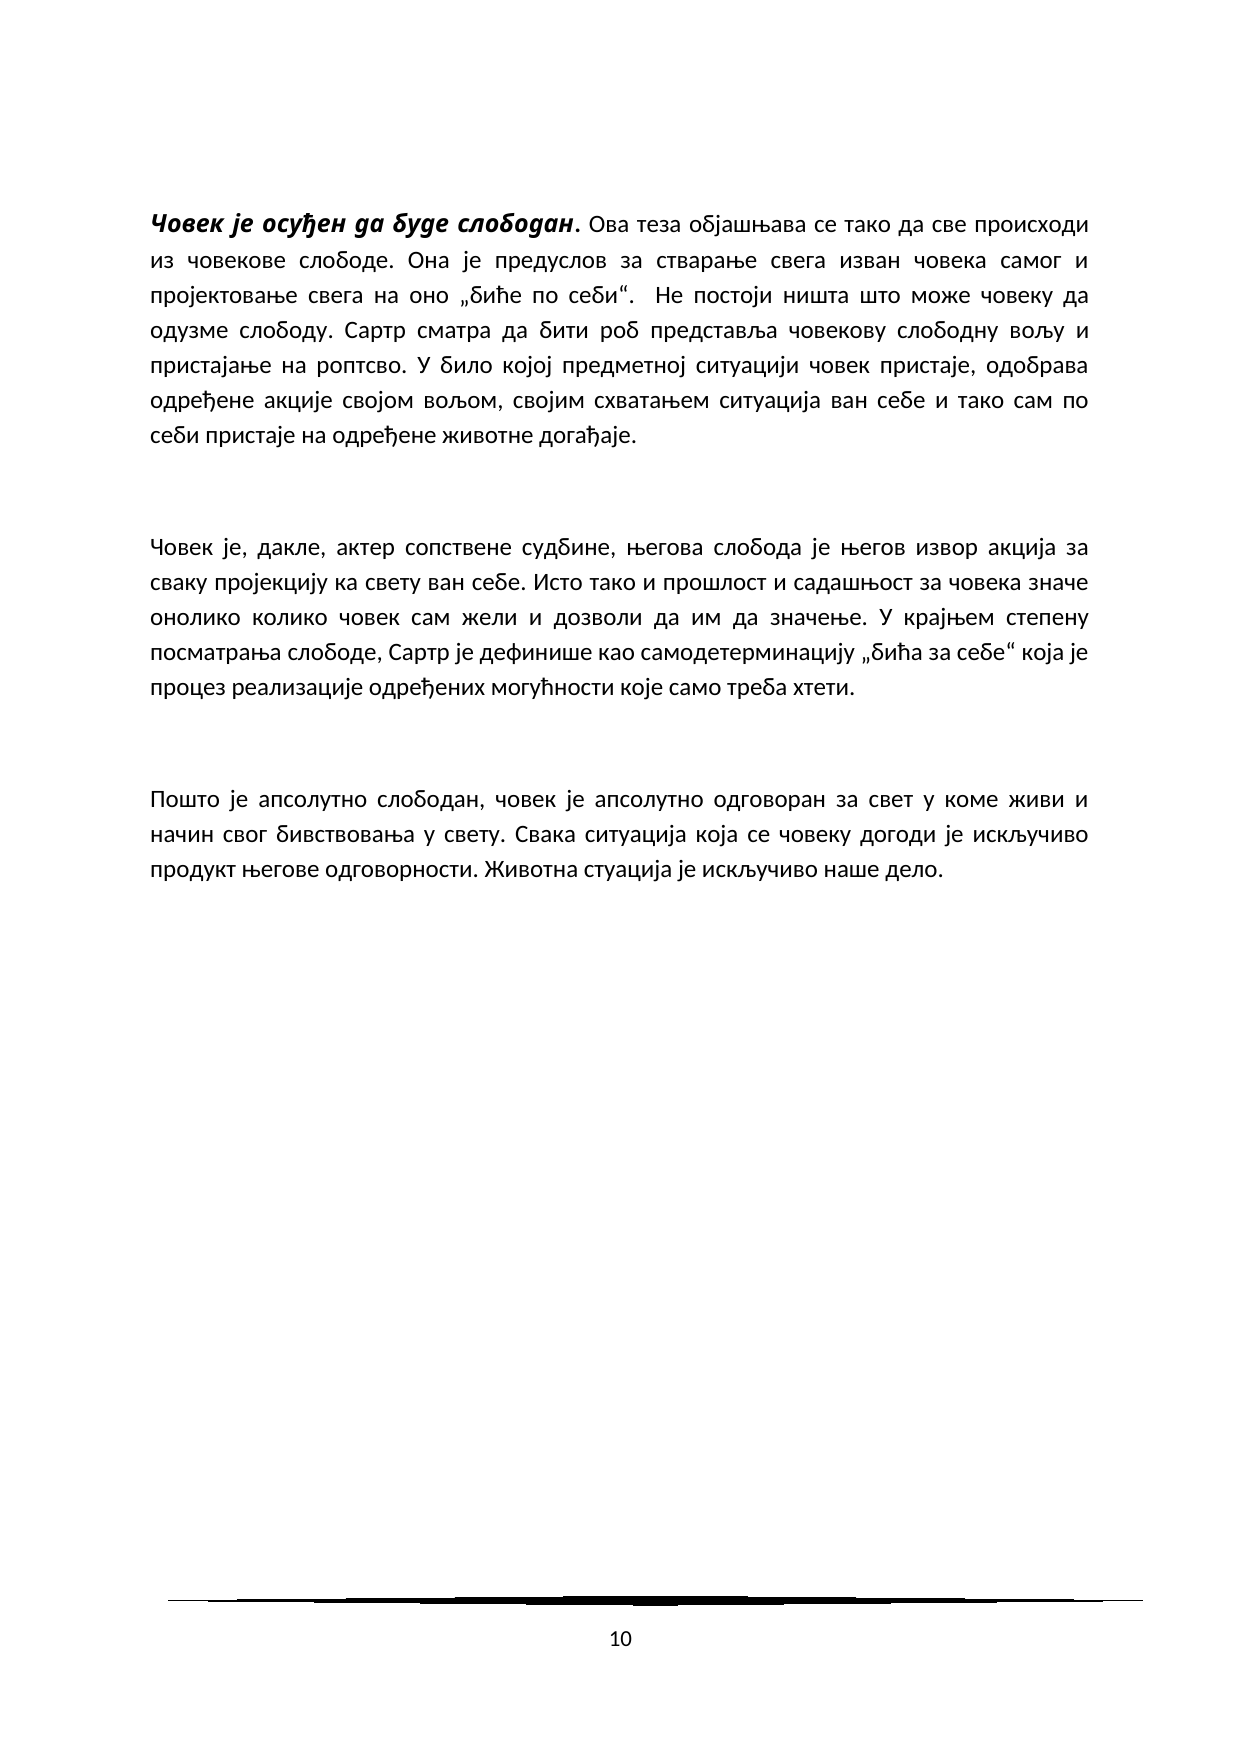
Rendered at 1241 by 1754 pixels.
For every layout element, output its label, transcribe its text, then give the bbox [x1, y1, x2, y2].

text Пошто је апсолутно слободан, човек је апсолутно одговоран за свет у коме живи и начин свог бивствовања у свету. Свака ситуација која се човеку догоди је искључиво продукт његове одговорности. Животна стуација је искључиво наше дело. [150, 783, 1090, 883]
text Човек је осуђен да буде слободан. Ова теза објашњава се тако да све происходи из човекове слободе. Она је предуслов за стварање свега изван човека самог и пројектовање свега на оно „биће по себи“. Не постоји ништа што може човеку да одузме слободу. Сартр сматра да бити роб представља човекову слободну вољу и пристајање на роптсво. У било којој предметној ситуацији човек пристаје, одобрава одређене акције својом вољом, својим схватањем ситуација ван себе и тако сам по себи пристаје на одређене животне догађаје. [150, 206, 1090, 450]
text Човек је, дакле, актер сопствене судбине, његова слобода је његов извор акција за сваку пројекцију ка свету ван себе. Исто тако и прошлост и садашњост за човека значе онолико колико човек сам жели и дозволи да им да значење. У крајњем степену посматрања слободе, Сартр је дефинише као самодетерминацију „бића за себе“ која је процез реализације одређених могућности које само треба хтети. [150, 531, 1090, 702]
